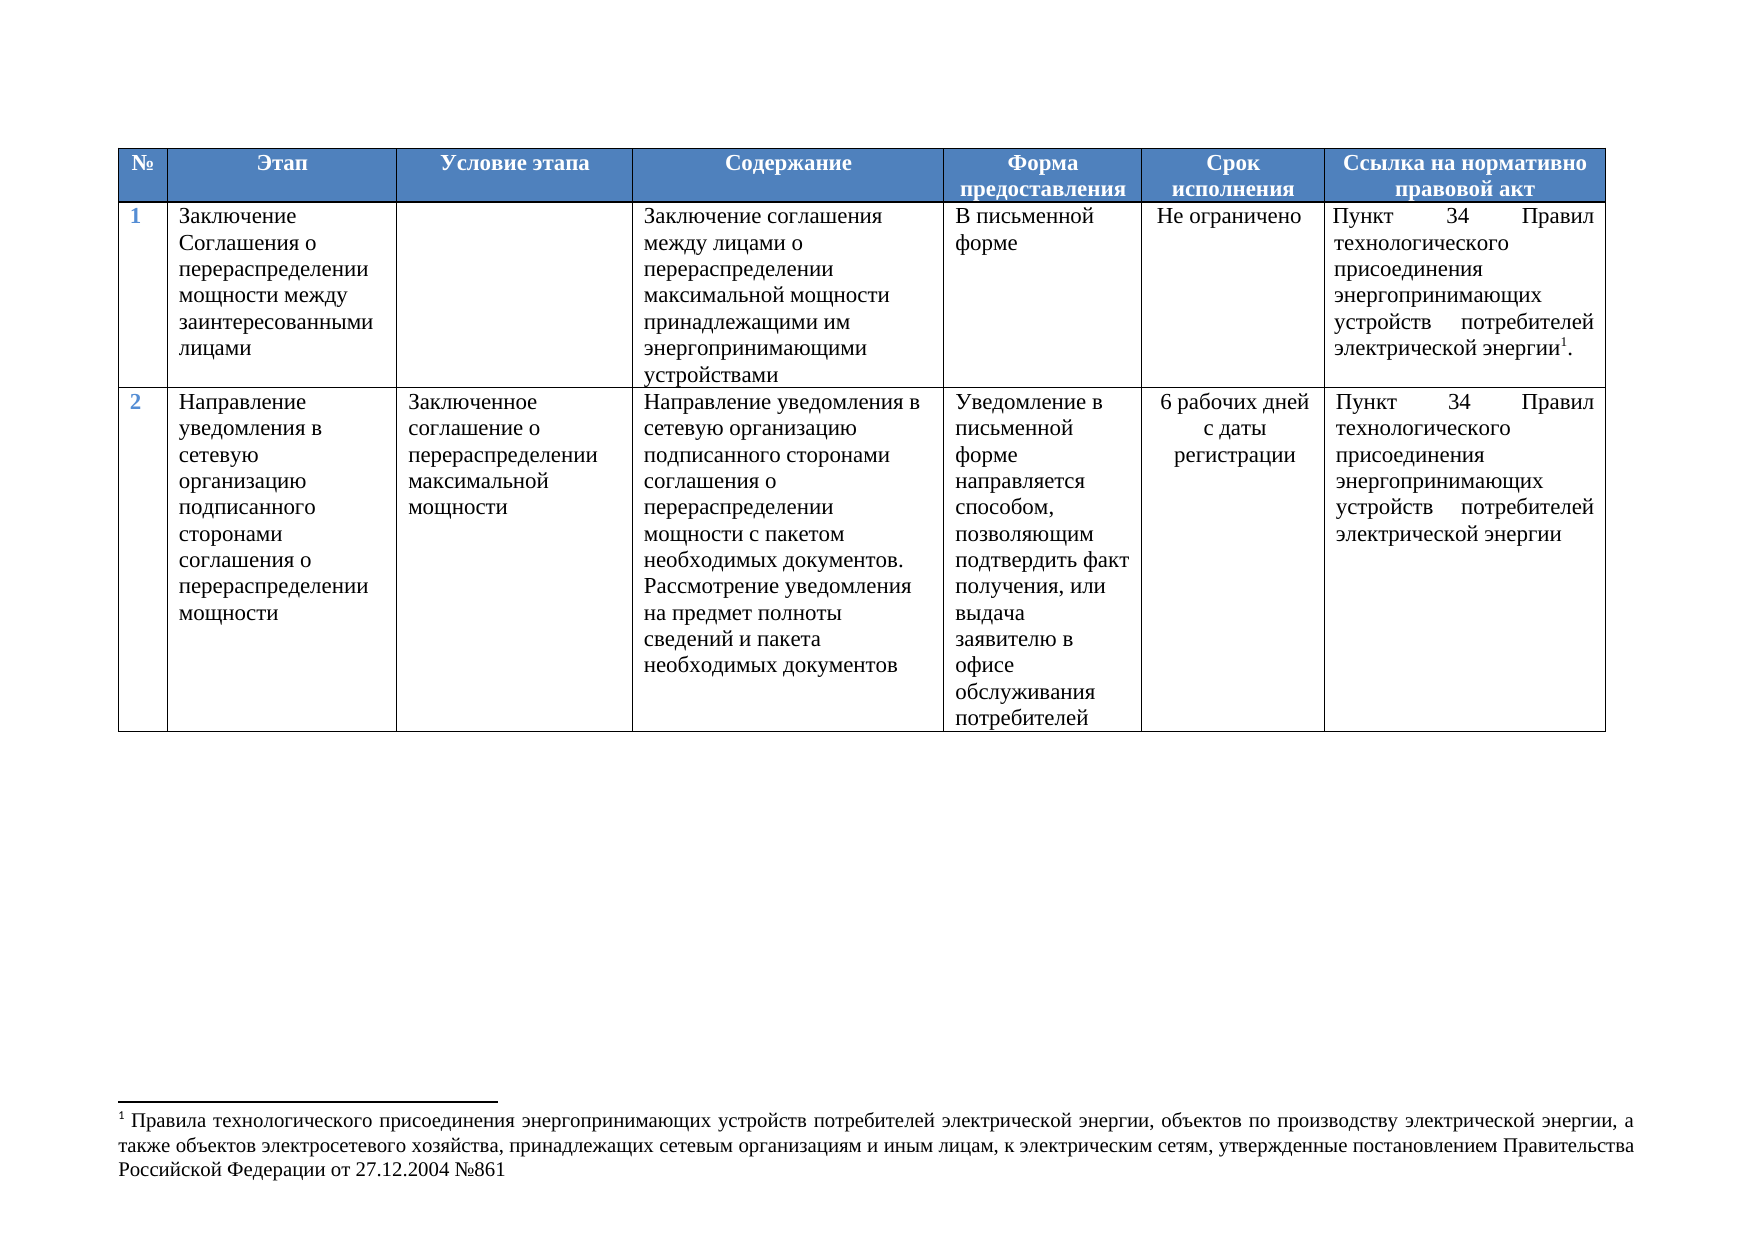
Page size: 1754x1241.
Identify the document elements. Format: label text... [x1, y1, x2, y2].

table_header Содержание [633, 149, 943, 201]
table_cell Пункт 34 Правил технологического присоединения энергопринимающих устройств потребителей электрической энергии [1325, 388, 1605, 731]
table_cell 2 [119, 388, 167, 731]
table_cell 1 [119, 203, 167, 387]
table_cell В письменной форме [944, 203, 1141, 387]
table_cell 6 рабочих дней с даты регистрации [1142, 388, 1324, 731]
table_header Форма предоставления [944, 149, 1141, 201]
table_cell Не ограничено [1142, 203, 1324, 387]
table_header Условие этапа [397, 149, 632, 201]
table_cell Заключенное соглашение о перераспределении максимальной мощности [397, 388, 632, 731]
table_cell [397, 203, 632, 387]
table_header № [119, 149, 167, 201]
table_cell Направление уведомления в сетевую организацию подписанного сторонами соглашения о перераспределении мощности с пакетом необходимых документов. Рассмотрение уведомления на предмет полноты сведений и пакета необходимых документов [633, 388, 943, 731]
table_header Этап [168, 149, 396, 201]
table_header Ссылка на нормативно правовой акт [1325, 149, 1605, 201]
table_cell Направление уведомления в сетевую организацию подписанного сторонами соглашения о перераспределении мощности [168, 388, 396, 731]
table_header Срок исполнения [1142, 149, 1324, 201]
table_cell Пункт 34 Правил технологического присоединения энергопринимающих устройств потребителей электрической энергии. [1325, 203, 1605, 387]
table_cell Уведомление в письменной форме направляется способом, позволяющим подтвердить факт получения, или выдача заявителю в офисе обслуживания потребителей [944, 388, 1141, 731]
table_cell Заключение соглашения между лицами о перераспределении максимальной мощности принадлежащими им энергопринимающими устройствами [633, 203, 943, 387]
table_cell Заключение Соглашения о перераспределении мощности между заинтересованными лицами [168, 203, 396, 387]
